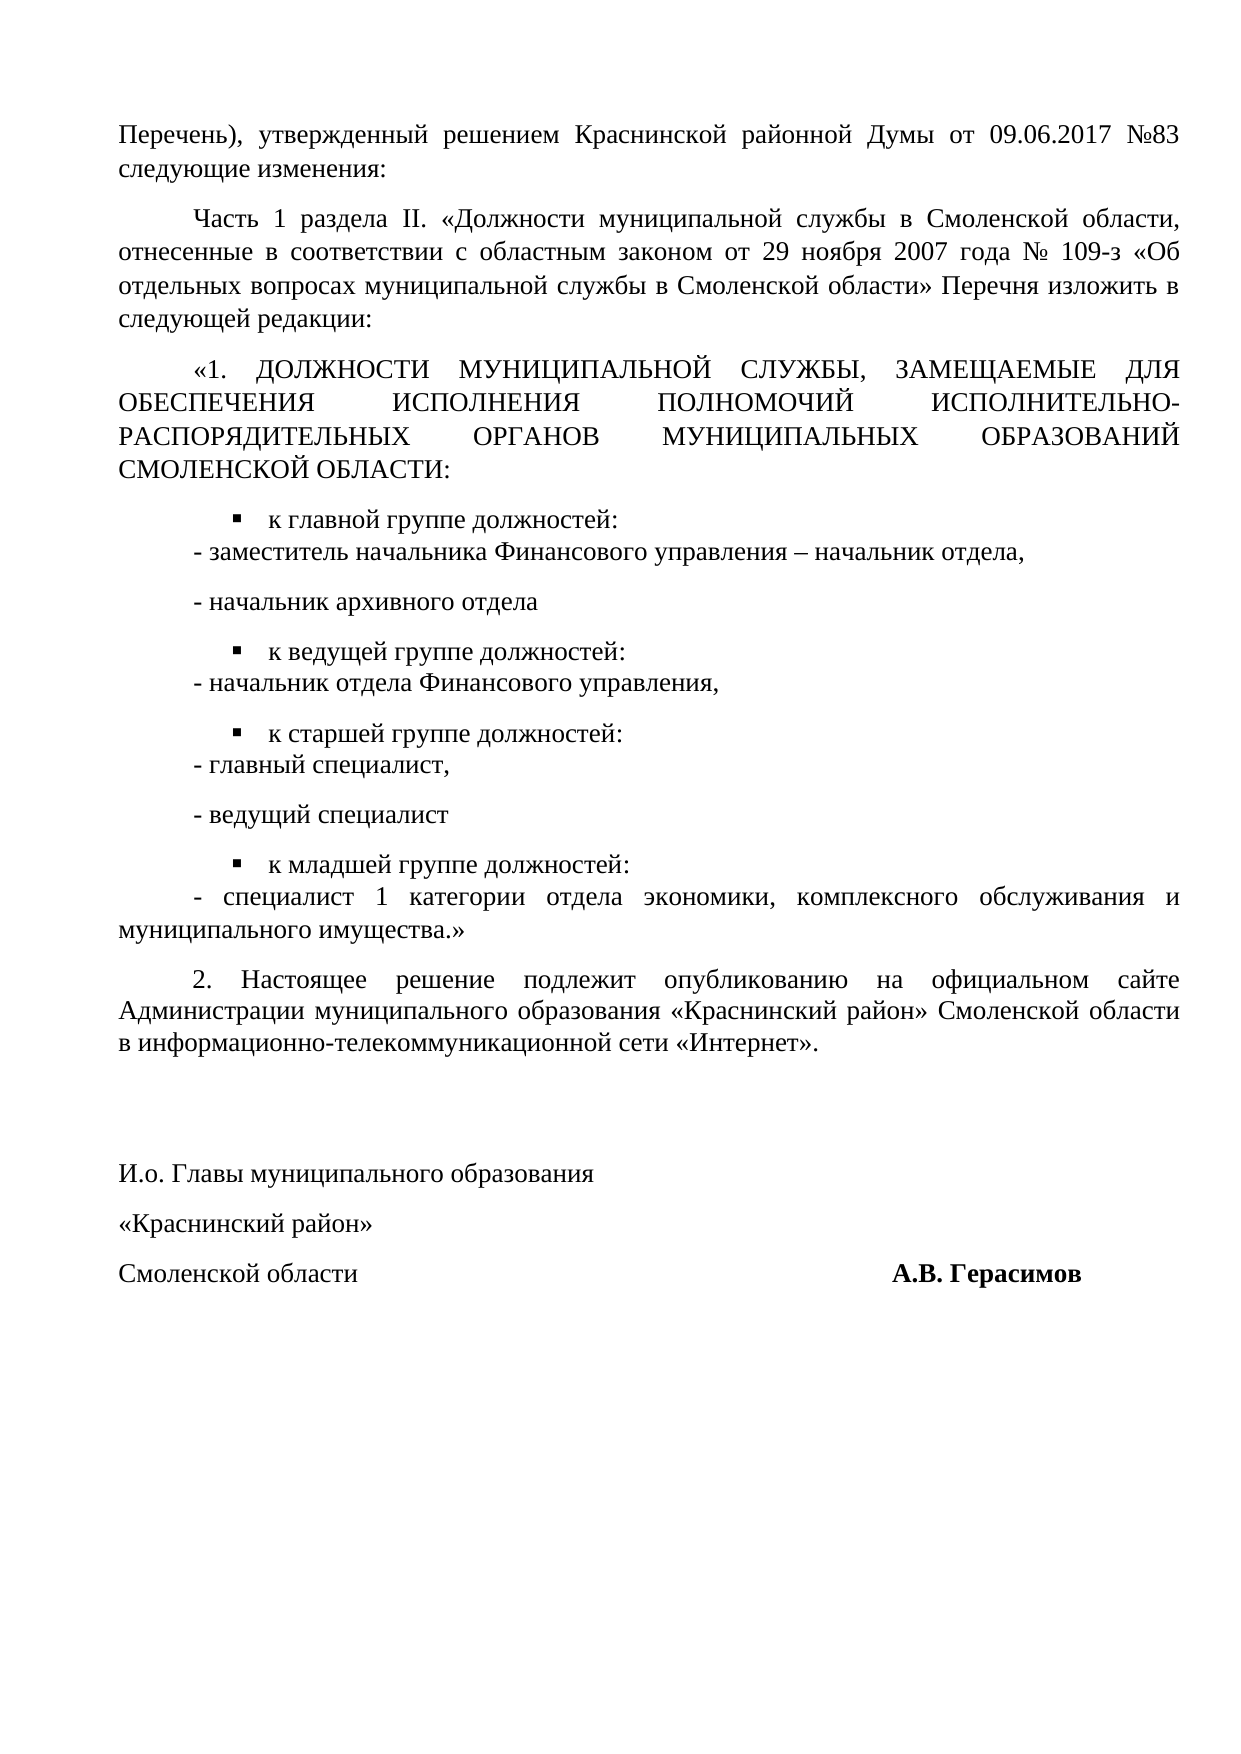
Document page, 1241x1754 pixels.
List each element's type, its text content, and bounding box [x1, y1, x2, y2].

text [118, 118, 1181, 183]
text 2. Настоящее решение подлежит опубликованию на официальном сайте Администрации муниципального образования «Краснинский район» Смоленской области в информационно-телекоммуникационной сети «Интернет». [118, 963, 1181, 1057]
text И.о. Главы муниципального образования [118, 1157, 1181, 1188]
text - ведущий специалист [118, 798, 1181, 829]
text - главный специалист, [118, 748, 1181, 779]
text - специалист 1 категории отдела экономики, комплексного обслуживания и муниципального имущества.» [118, 879, 1181, 944]
text - начальник архивного отдела [118, 585, 1181, 616]
text «Краснинский район» [118, 1207, 1181, 1238]
text Смоленской области А.В. Герасимов [118, 1258, 1181, 1289]
text - начальник отдела Финансового управления, [118, 666, 1181, 698]
text «1. ДОЛЖНОСТИ МУНИЦИПАЛЬНОЙ СЛУЖБЫ, ЗАМЕЩАЕМЫЕ ДЛЯ ОБЕСПЕЧЕНИЯ ИСПОЛНЕНИЯ ПОЛНОМОЧИЙ ИСПОЛНИТЕЛЬНО-РАСПОРЯДИТЕЛЬНЫХ ОРГАНОВ МУНИЦИПАЛЬНЫХ ОБРАЗОВАНИЙ СМОЛЕНСКОЙ ОБЛАСТИ: [118, 353, 1181, 484]
list к старшей группе должностей: [231, 717, 1181, 748]
text Часть 1 раздела II. «Должности муниципальной службы в Смоленской области, отнесенные в соответствии с областным законом от 29 ноября 2007 года № 109-з «Об отдельных вопросах муниципальной службы в Смоленской области» Перечня изложить в следующей редакции: [118, 202, 1181, 334]
list к младшей группе должностей: [231, 848, 1181, 879]
list к главной группе должностей: [231, 503, 1181, 535]
list к ведущей группе должностей: [231, 635, 1181, 666]
text - заместитель начальника Финансового управления – начальник отдела, [118, 535, 1181, 566]
